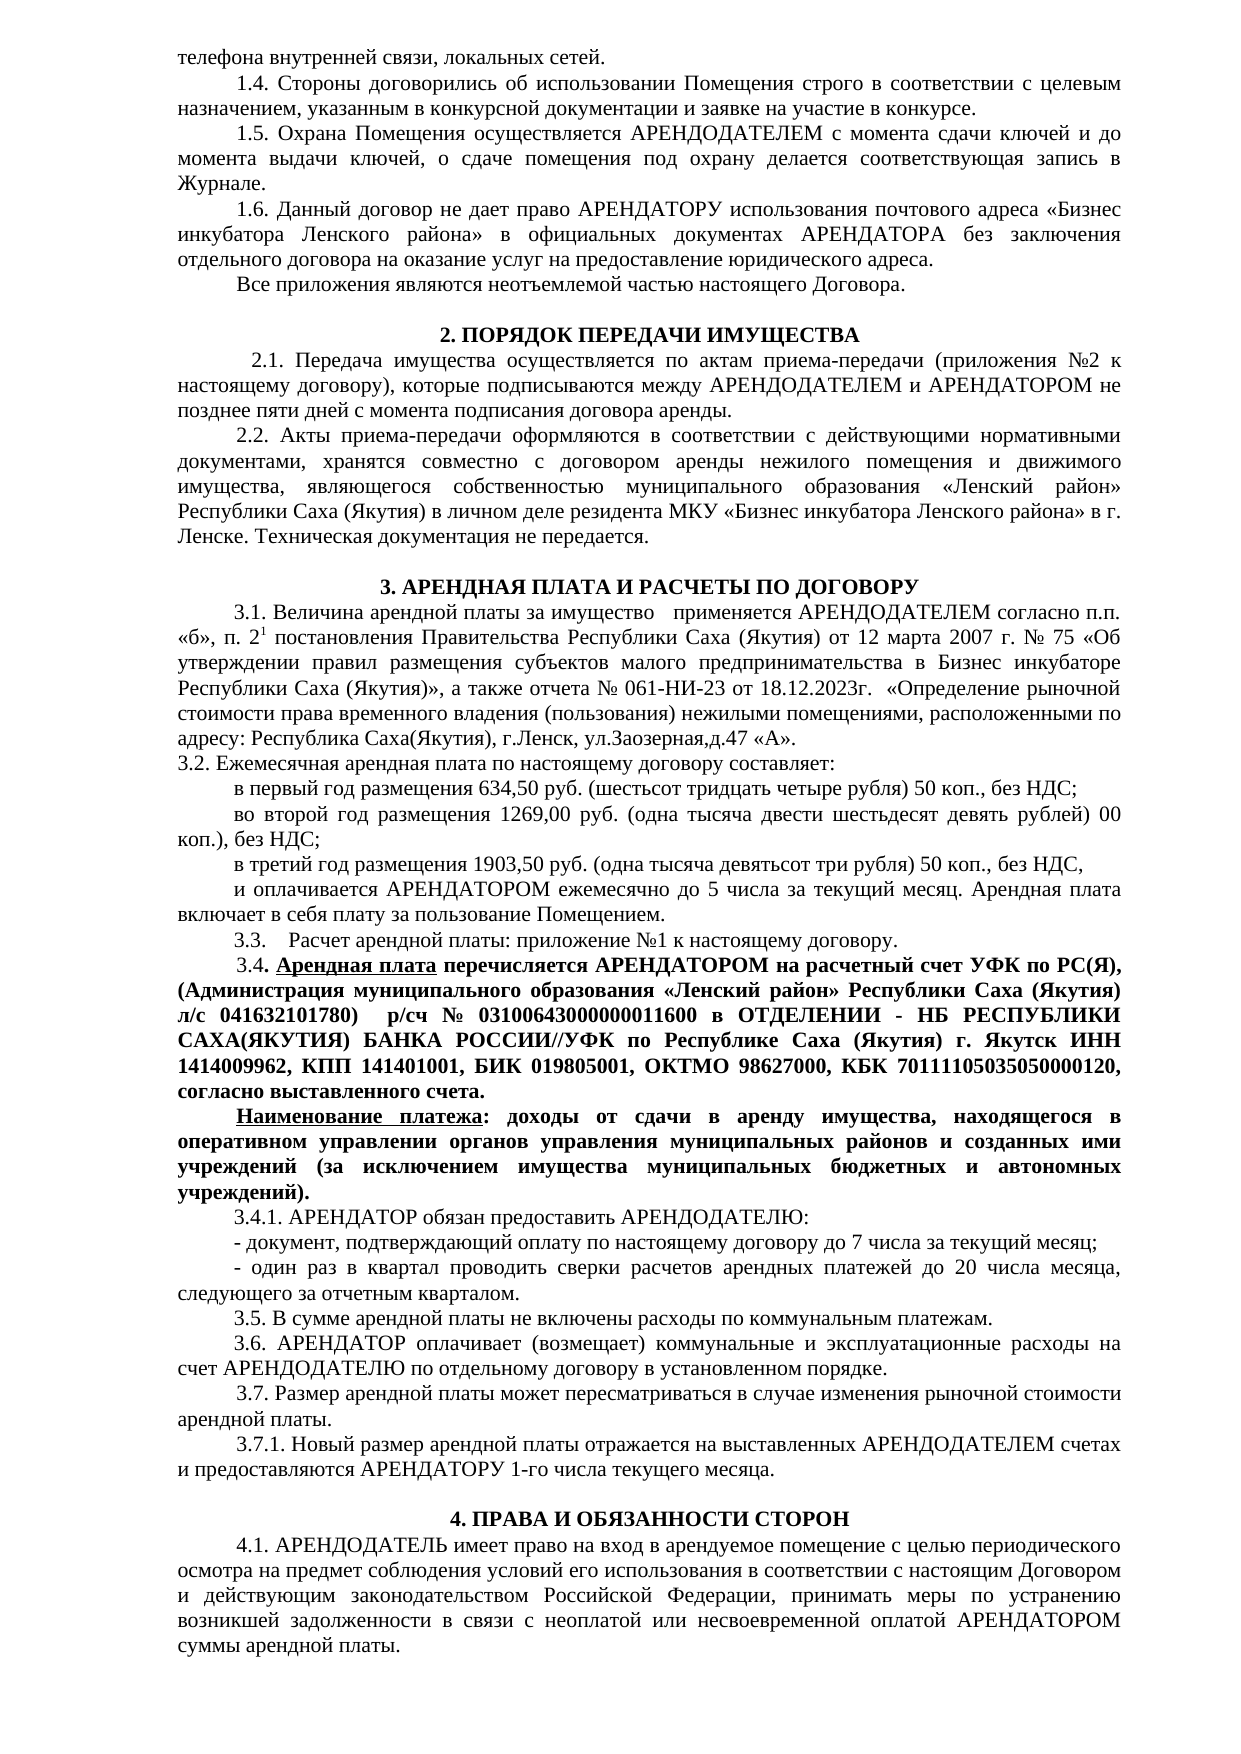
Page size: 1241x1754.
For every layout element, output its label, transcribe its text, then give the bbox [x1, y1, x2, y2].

text Наименование платежа: доходы от сдачи в аренду имущества, находящегося в оперативном управлении органов управления муниципальных районов и созданных ими учреждений (за исключением имущества муниципальных бюджетных и автономных учреждений). [177, 1103, 1122, 1204]
text 3.2. Ежемесячная арендная плата по настоящему договору составляет: [177, 750, 1122, 775]
text в третий год размещения 1903,50 руб. (одна тысяча девятьсот три рубля) 50 коп., без НДС, [177, 851, 1122, 876]
text 3.5. В сумме арендной платы не включены расходы по коммунальным платежам. [177, 1305, 1122, 1330]
text 4. ПРАВА И ОБЯЗАННОСТИ СТОРОН [177, 1506, 1122, 1532]
text 3.4.1. АРЕНДАТОР обязан предоставить АРЕНДОДАТЕЛЮ: [177, 1204, 1122, 1229]
text 3. АРЕНДНАЯ ПЛАТА И РАСЧЕТЫ ПО ДОГОВОРУ [177, 574, 1122, 599]
text 1.4. Стороны договорились об использовании Помещения строго в соответствии с целевым назначением, указанным в конкурсной документации и заявке на участие в конкурсе. [177, 69, 1122, 120]
text 2. ПОРЯДОК ПЕРЕДАЧИ ИМУЩЕСТВА [177, 322, 1122, 347]
text - один раз в квартал проводить сверки расчетов арендных платежей до 20 числа месяца, следующего за отчетным кварталом. [177, 1254, 1122, 1305]
text 3.3. Расчет арендной платы: приложение №1 к настоящему договору. [177, 927, 1122, 952]
text 3.7. Размер арендной платы может пересматриваться в случае изменения рыночной стоимости арендной платы. [177, 1380, 1122, 1431]
text 2.1. Передача имущества осуществляется по актам приема-передачи (приложения №2 к настоящему договору), которые подписываются между АРЕНДОДАТЕЛЕМ и АРЕНДАТОРОМ не позднее пяти дней с момента подписания договора аренды. [177, 347, 1122, 422]
text и оплачивается АРЕНДАТОРОМ ежемесячно до 5 числа за текущий месяц. Арендная плата включает в себя плату за пользование Помещением. [177, 876, 1122, 927]
text 3.4. Арендная плата перечисляется АРЕНДАТОРОМ на расчетный счет УФК по РС(Я), (Администрация муниципального образования «Ленский район» Республики Саха (Якутия) л/с 041632101780) р/сч № 03100643000000011600 в ОТДЕЛЕНИИ - НБ РЕСПУБЛИКИ САХА(ЯКУТИЯ) БАНКА РОССИИ//УФК по Республике Саха (Якутия) г. Якутск ИНН 1414009962, КПП 141401001, БИК 019805001, ОКТМО 98627000, КБК 70111105035050000120, согласно выставленного счета. [177, 952, 1122, 1103]
text 2.2. Акты приема-передачи оформляются в соответствии с действующими нормативными документами, хранятся совместно с договором аренды нежилого помещения и движимого имущества, являющегося собственностью муниципального образования «Ленский район» Республики Саха (Якутия) в личном деле резидента МКУ «Бизнес инкубатора Ленского района» в г. Ленске. Техническая документация не передается. [177, 422, 1122, 548]
text 3.7.1. Новый размер арендной платы отражается на выставленных АРЕНДОДАТЕЛЕМ счетах и предоставляются АРЕНДАТОРУ 1-го числа текущего месяца. [177, 1431, 1122, 1481]
text во второй год размещения 1269,00 руб. (одна тысяча двести шестьдесят девять рублей) 00 коп.), без НДС; [177, 801, 1122, 851]
text - документ, подтверждающий оплату по настоящему договору до 7 числа за текущий месяц; [177, 1229, 1122, 1254]
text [177, 44, 1122, 69]
text Все приложения являются неотъемлемой частью настоящего Договора. [177, 271, 1122, 296]
text в первый год размещения 634,50 руб. (шестьсот тридцать четыре рубля) 50 коп., без НДС; [177, 775, 1122, 801]
text 1.5. Охрана Помещения осуществляется АРЕНДОДАТЕЛЕМ с момента сдачи ключей и до момента выдачи ключей, о сдаче помещения под охрану делается соответствующая запись в Журнале. [177, 120, 1122, 196]
text 1.6. Данный договор не дает право АРЕНДАТОРУ использования почтового адреса «Бизнес инкубатора Ленского района» в официальных документах АРЕНДАТОРА без заключения отдельного договора на оказание услуг на предоставление юридического адреса. [177, 196, 1122, 271]
text 3.1. Величина арендной платы за имущество применяется АРЕНДОДАТЕЛЕМ согласно п.п. «б», п. 21 постановления Правительства Республики Саха (Якутия) от 12 марта 2007 г. № 75 «Об утверждении правил размещения субъектов малого предпринимательства в Бизнес инкубаторе Республики Саха (Якутия)», а также отчета № 061-НИ-23 от 18.12.2023г. «Определение рыночной стоимости права временного владения (пользования) нежилыми помещениями, расположенными по адресу: Республика Саха(Якутия), г.Ленск, ул.Заозерная,д.47 «А». [177, 599, 1122, 750]
text 3.6. АРЕНДАТОР оплачивает (возмещает) коммунальные и эксплуатационные расходы на счет АРЕНДОДАТЕЛЮ по отдельному договору в установленном порядке. [177, 1330, 1122, 1380]
text 4.1. АРЕНДОДАТЕЛЬ имеет право на вход в арендуемое помещение с целью периодического осмотра на предмет соблюдения условий его использования в соответствии с настоящим Договором и действующим законодательством Российской Федерации, принимать меры по устранению возникшей задолженности в связи с неоплатой или несвоевременной оплатой АРЕНДАТОРОМ суммы арендной платы. [177, 1532, 1122, 1658]
